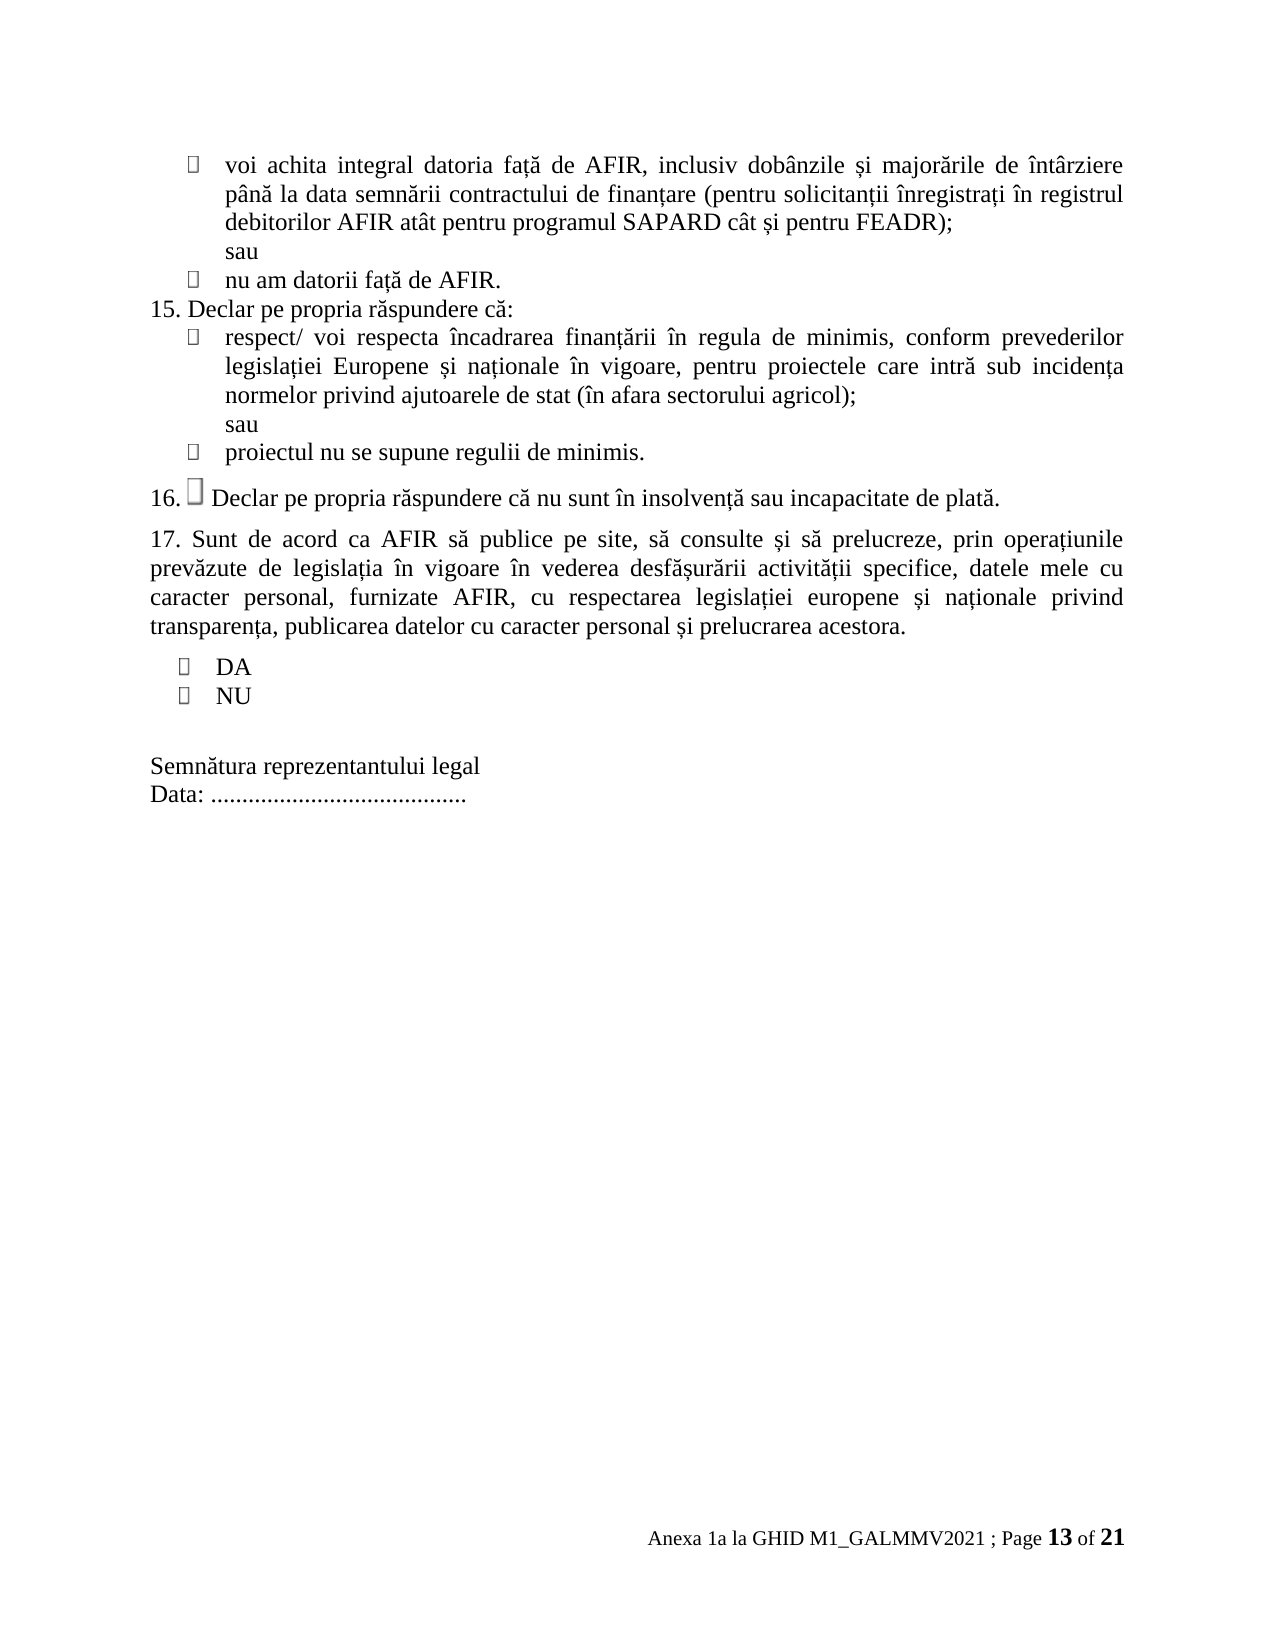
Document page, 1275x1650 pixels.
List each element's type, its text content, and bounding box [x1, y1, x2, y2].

list NU [178, 681, 1125, 709]
list voi achita integral datoria față de AFIR, inclusiv dobânzile și majorările de întârziere până la data semnării contractului de finanțare (pentru solicitanții înregistrați în registrul debitorilor AFIR atât pentru programul SAPARD cât și pentru FEADR); [187, 150, 1125, 236]
text 16. Declar pe propria răspundere că nu sunt în insolvență sau incapacitate de plată. [150, 479, 1125, 512]
picture [188, 444, 200, 461]
picture [188, 329, 200, 346]
picture [179, 687, 190, 705]
list proiectul nu se supune regulii de minimis. [187, 437, 1125, 466]
text sau [225, 236, 1125, 265]
picture [187, 478, 205, 507]
text 15. Declar pe propria răspundere că: [150, 294, 1125, 322]
text Data: ......................................... [150, 779, 1125, 808]
picture [188, 156, 200, 174]
text Semnătura reprezentantului legal [150, 751, 1125, 779]
picture [188, 271, 200, 289]
list nu am datorii față de AFIR. [187, 265, 1125, 294]
list respect/ voi respecta încadrarea finanțării în regula de minimis, conform prevederilor legislației Europene și naționale în vigoare, pentru proiectele care intră sub incidența normelor privind ajutoarele de stat (în afara sectorului agricol); [187, 322, 1125, 409]
list DA [178, 652, 1125, 681]
picture [179, 658, 190, 676]
text 17. Sunt de acord ca AFIR să publice pe site, să consulte și să prelucreze, prin operațiunile prevăzute de legislația în vigoare în vederea desfășurării activității specifice, datele mele cu caracter personal, furnizate AFIR, cu respectarea legislației europene și naționale privind transparența, publicarea datelor cu caracter personal și prelucrarea acestora. [150, 524, 1125, 639]
text sau [225, 409, 1125, 437]
